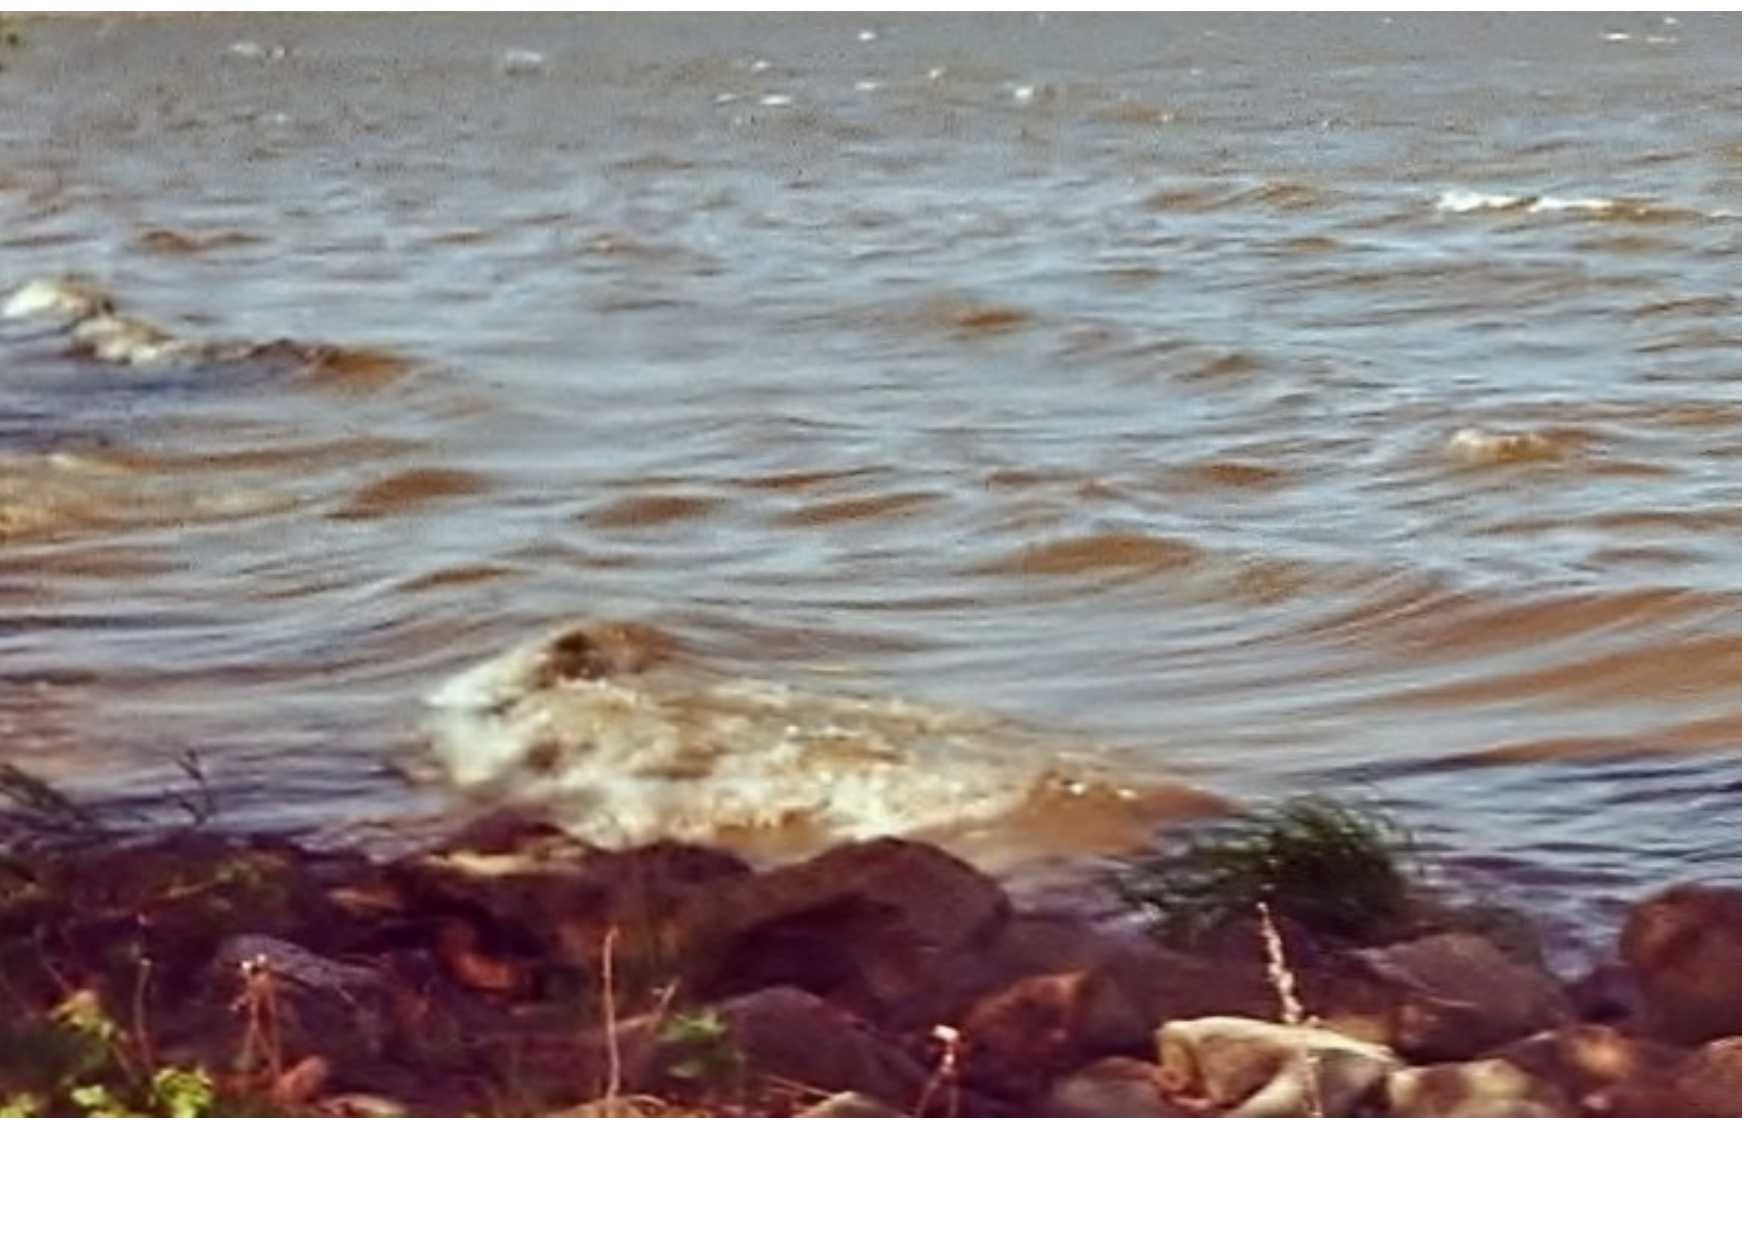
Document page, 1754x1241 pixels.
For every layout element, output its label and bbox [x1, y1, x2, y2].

picture [0, 11, 1742, 1118]
